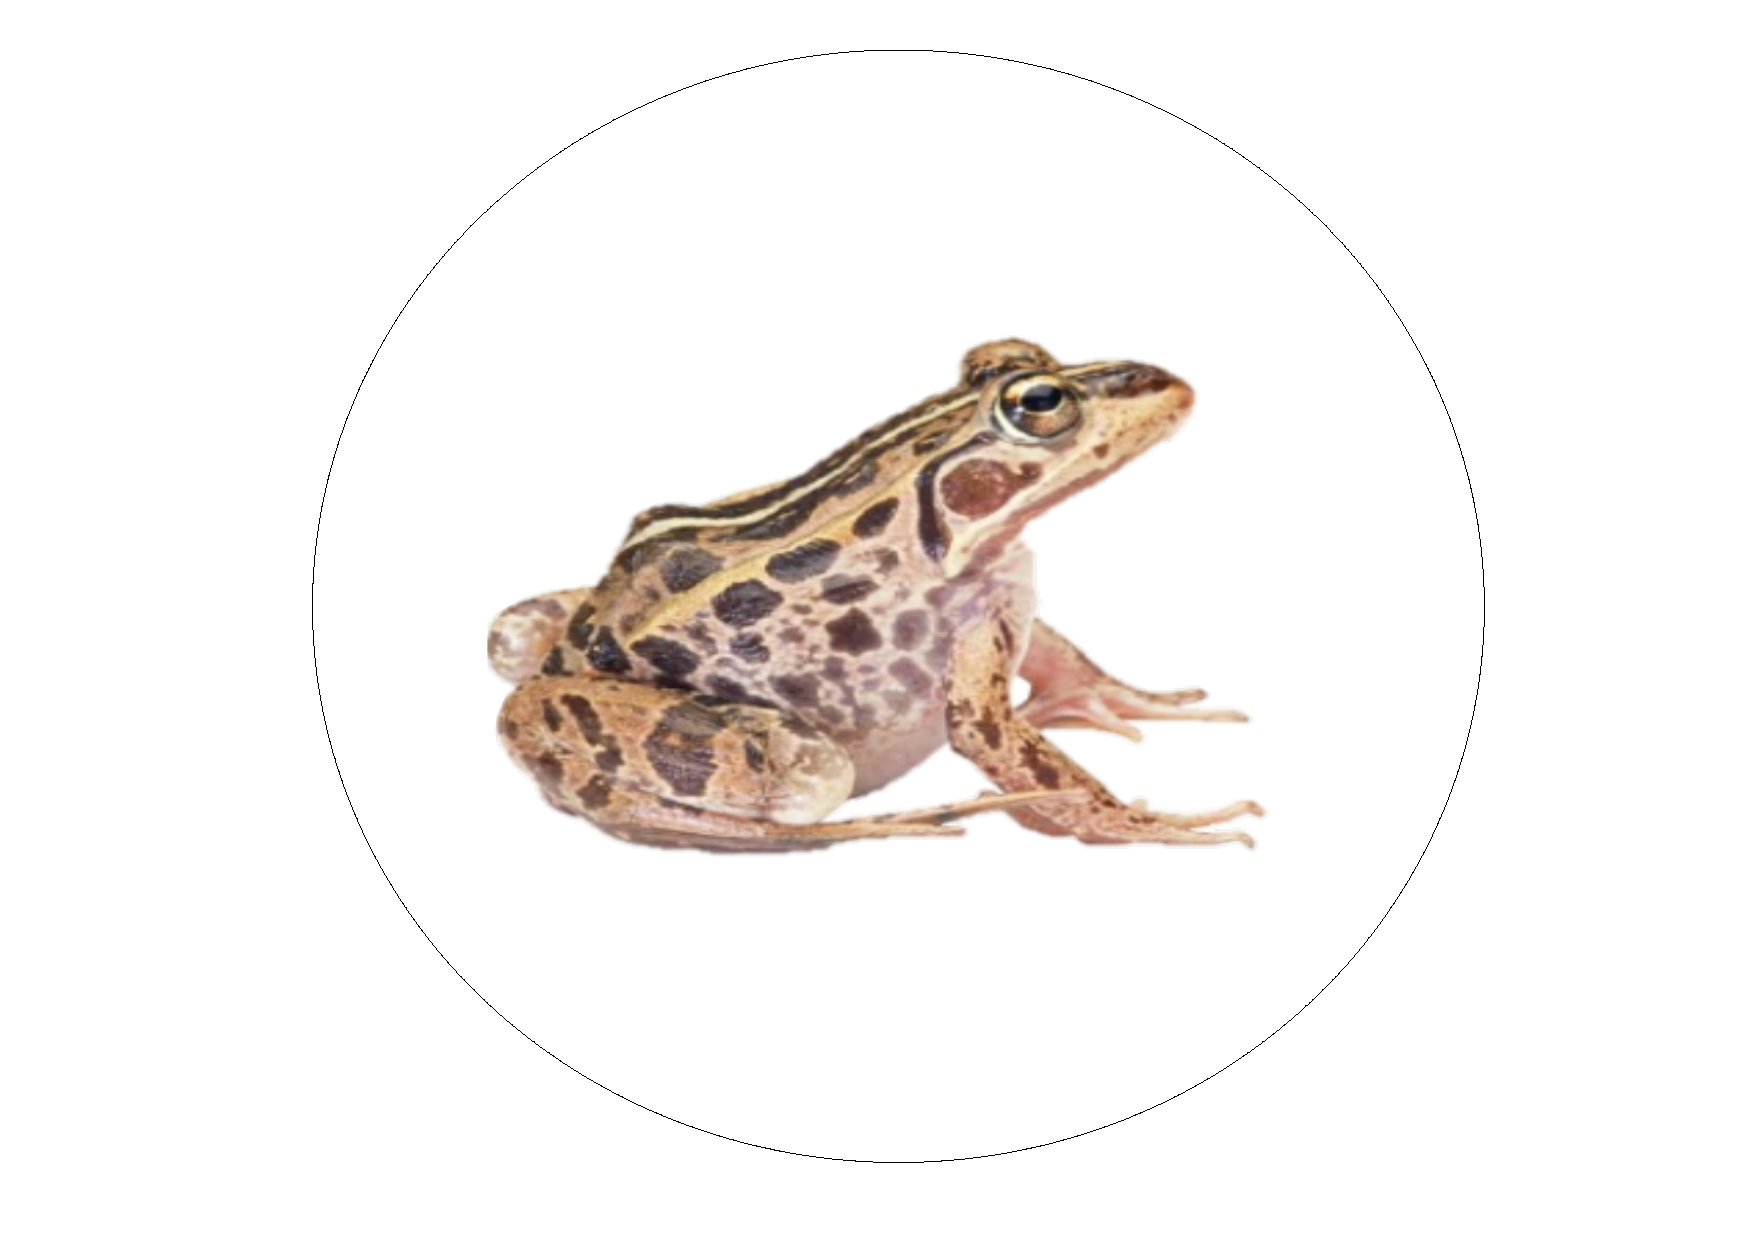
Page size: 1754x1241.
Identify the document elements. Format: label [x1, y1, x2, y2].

picture [478, 333, 1275, 853]
